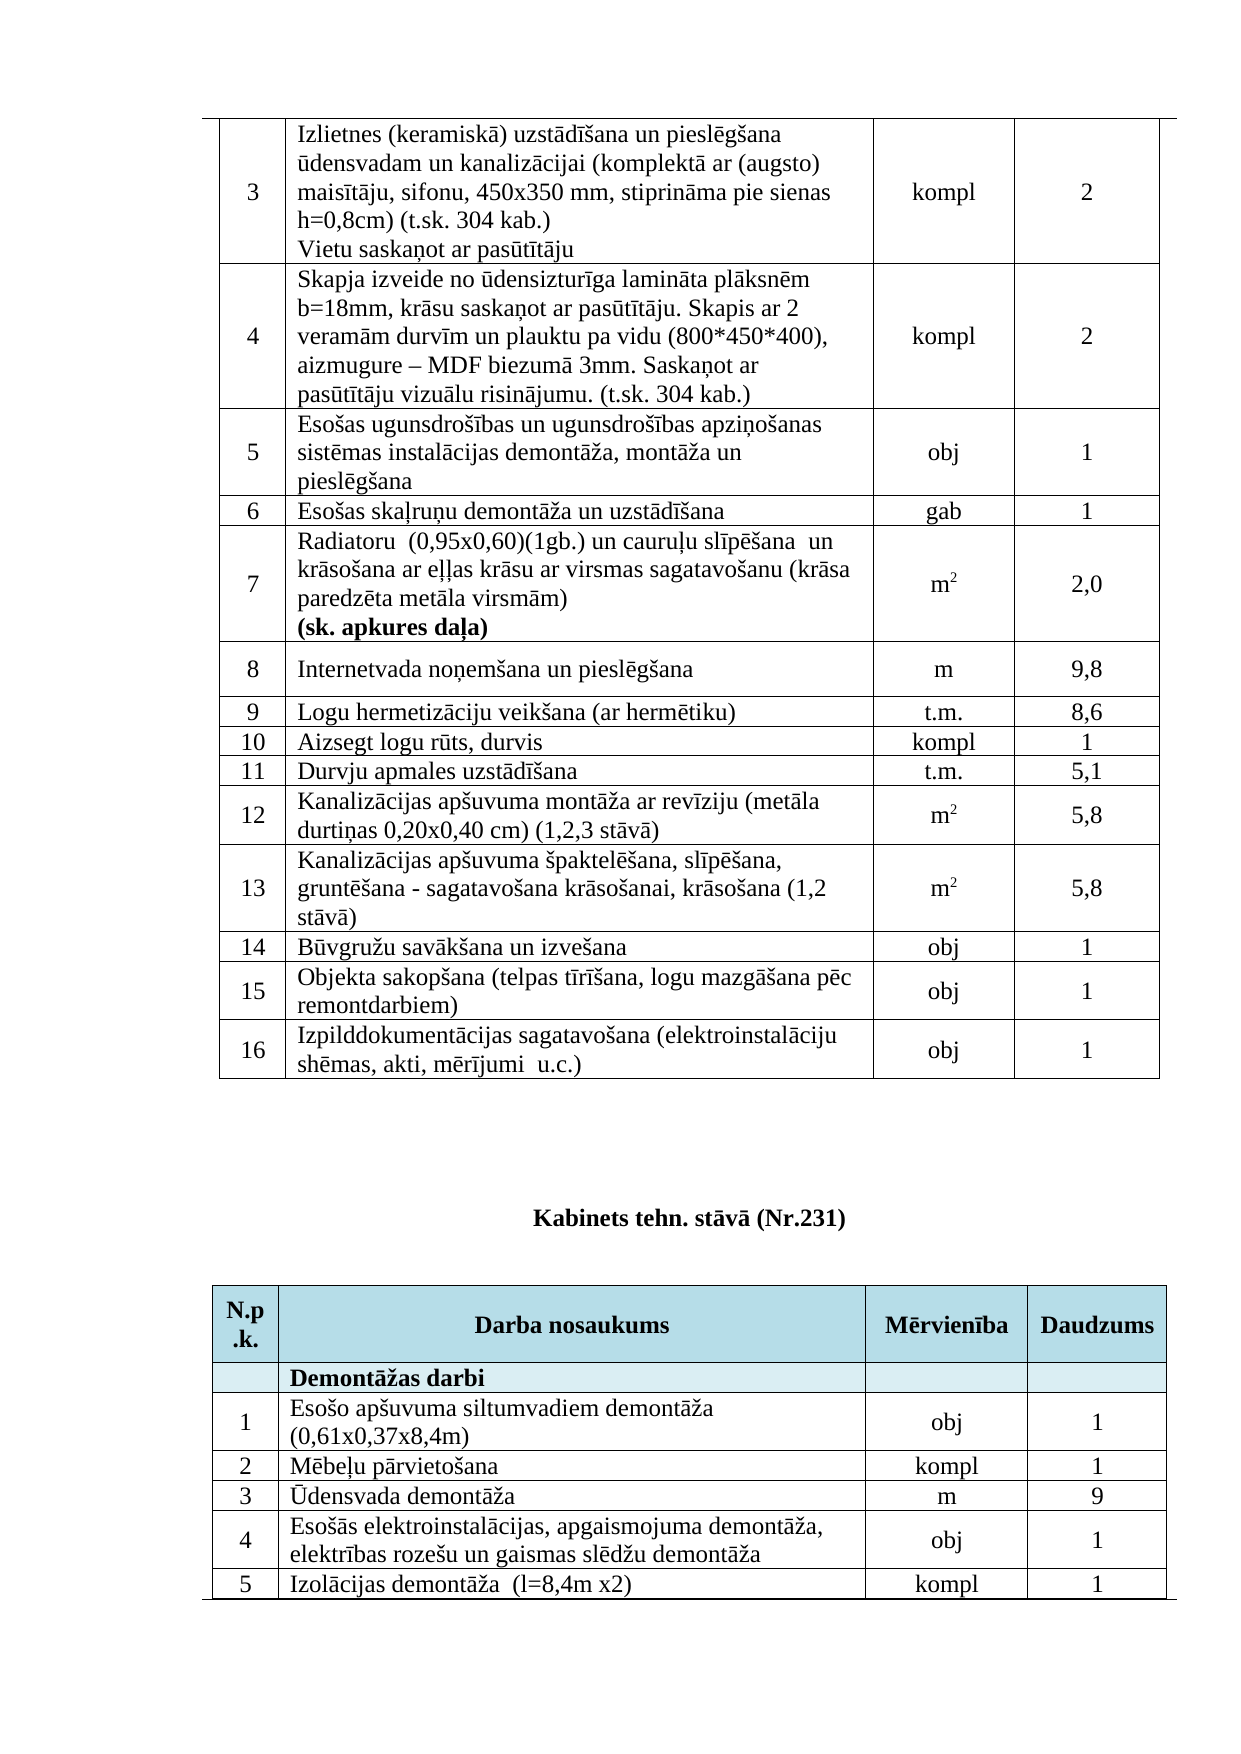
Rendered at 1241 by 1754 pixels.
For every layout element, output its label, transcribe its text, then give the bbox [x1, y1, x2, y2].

table_header Kabinets tehn. stāvā (Nr.231) [202, 119, 1177, 1599]
